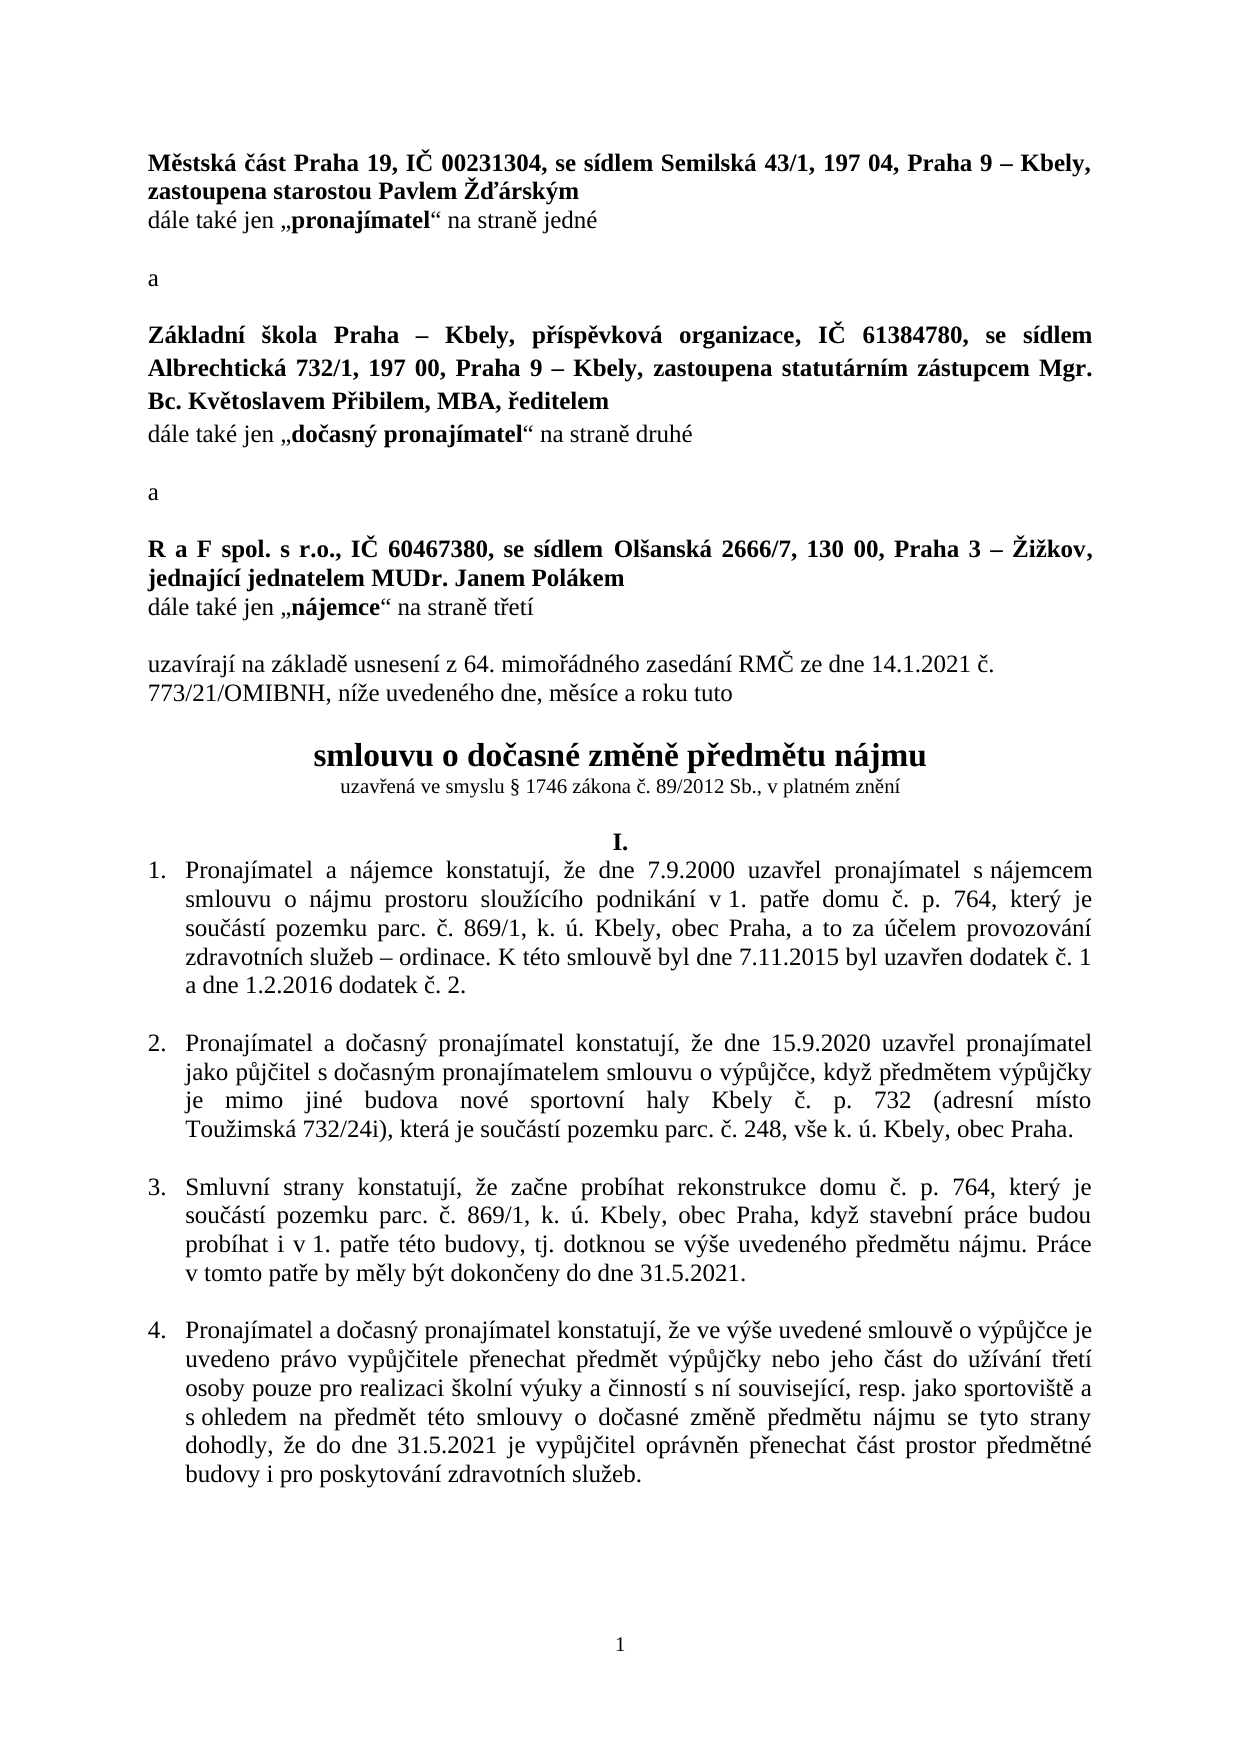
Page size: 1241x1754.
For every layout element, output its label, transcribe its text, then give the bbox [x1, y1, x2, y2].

text I. [148, 827, 1093, 855]
text Městská část Praha 19, IČ 00231304, se sídlem Semilská 43/1, 197 04, Praha 9 – Kbely, zastoupena starostou Pavlem Žďárským [148, 148, 1093, 205]
text smlouvu o dočasné změně předmětu nájmu [148, 735, 1093, 774]
text R a F spol. s r.o., IČ 60467380, se sídlem Olšanská 2666/7, 130 00, Praha 3 – Žižkov, jednající jednatelem MUDr. Janem Polákem [148, 534, 1093, 592]
title Pronajímatel a dočasný pronajímatel konstatují, že ve výše uvedené smlouvě o výpůjčce je uvedeno právo vypůjčitele přenechat předmět výpůjčky nebo jeho část do užívání třetí osoby pouze pro realizaci školní výuky a činností s ní související, resp. jako sportoviště a s ohledem na předmět této smlouvy o dočasné změně předmětu nájmu se tyto strany dohodly, že do dne 31.5.2021 je vypůjčitel oprávněn přenechat část prostor předmětné budovy i pro poskytování zdravotních služeb. [148, 1315, 1093, 1488]
title Pronajímatel a dočasný pronajímatel konstatují, že dne 15.9.2020 uzavřel pronajímatel jako půjčitel s dočasným pronajímatelem smlouvu o výpůjčce, když předmětem výpůjčky je mimo jiné budova nové sportovní haly Kbely č. p. 732 (adresní místo Toužimská 732/24i), která je součástí pozemku parc. č. 248, vše k. ú. Kbely, obec Praha. [148, 1028, 1093, 1143]
text dále také jen „dočasný pronajímatel“ na straně druhé [148, 419, 1093, 448]
text dále také jen „pronajímatel“ na straně jedné [148, 205, 1093, 234]
text dále také jen „nájemce“ na straně třetí [148, 592, 1093, 620]
text a [148, 263, 1093, 291]
title Smluvní strany konstatují, že začne probíhat rekonstrukce domu č. p. 764, který je součástí pozemku parc. č. 869/1, k. ú. Kbely, obec Praha, když stavební práce budou probíhat i v 1. patře této budovy, tj. dotknou se výše uvedeného předmětu nájmu. Práce v tomto patře by měly být dokončeny do dne 31.5.2021. [148, 1172, 1093, 1287]
text uzavřená ve smyslu § 1746 zákona č. 89/2012 Sb., v platném znění [148, 774, 1093, 798]
text uzavírají na základě usnesení z 64. mimořádného zasedání RMČ ze dne 14.1.2021 č. 773/21/OMIBNH, níže uvedeného dne, měsíce a roku tuto [148, 649, 1093, 707]
title Pronajímatel a nájemce konstatují, že dne 7.9.2000 uzavřel pronajímatel s nájemcem smlouvu o nájmu prostoru sloužícího podnikání v 1. patře domu č. p. 764, který je součástí pozemku parc. č. 869/1, k. ú. Kbely, obec Praha, a to za účelem provozování zdravotních služeb – ordinace. K této smlouvě byl dne 7.11.2015 byl uzavřen dodatek č. 1 a dne 1.2.2016 dodatek č. 2. [148, 855, 1093, 999]
text a [148, 477, 1093, 505]
list Základní škola Praha – Kbely, příspěvková organizace, IČ 61384780, se sídlem Albrechtická 732/1, 197 00, Praha 9 – Kbely, zastoupena statutárním zástupcem Mgr. Bc. Květoslavem Přibilem, MBA, ředitelem [148, 320, 1093, 415]
